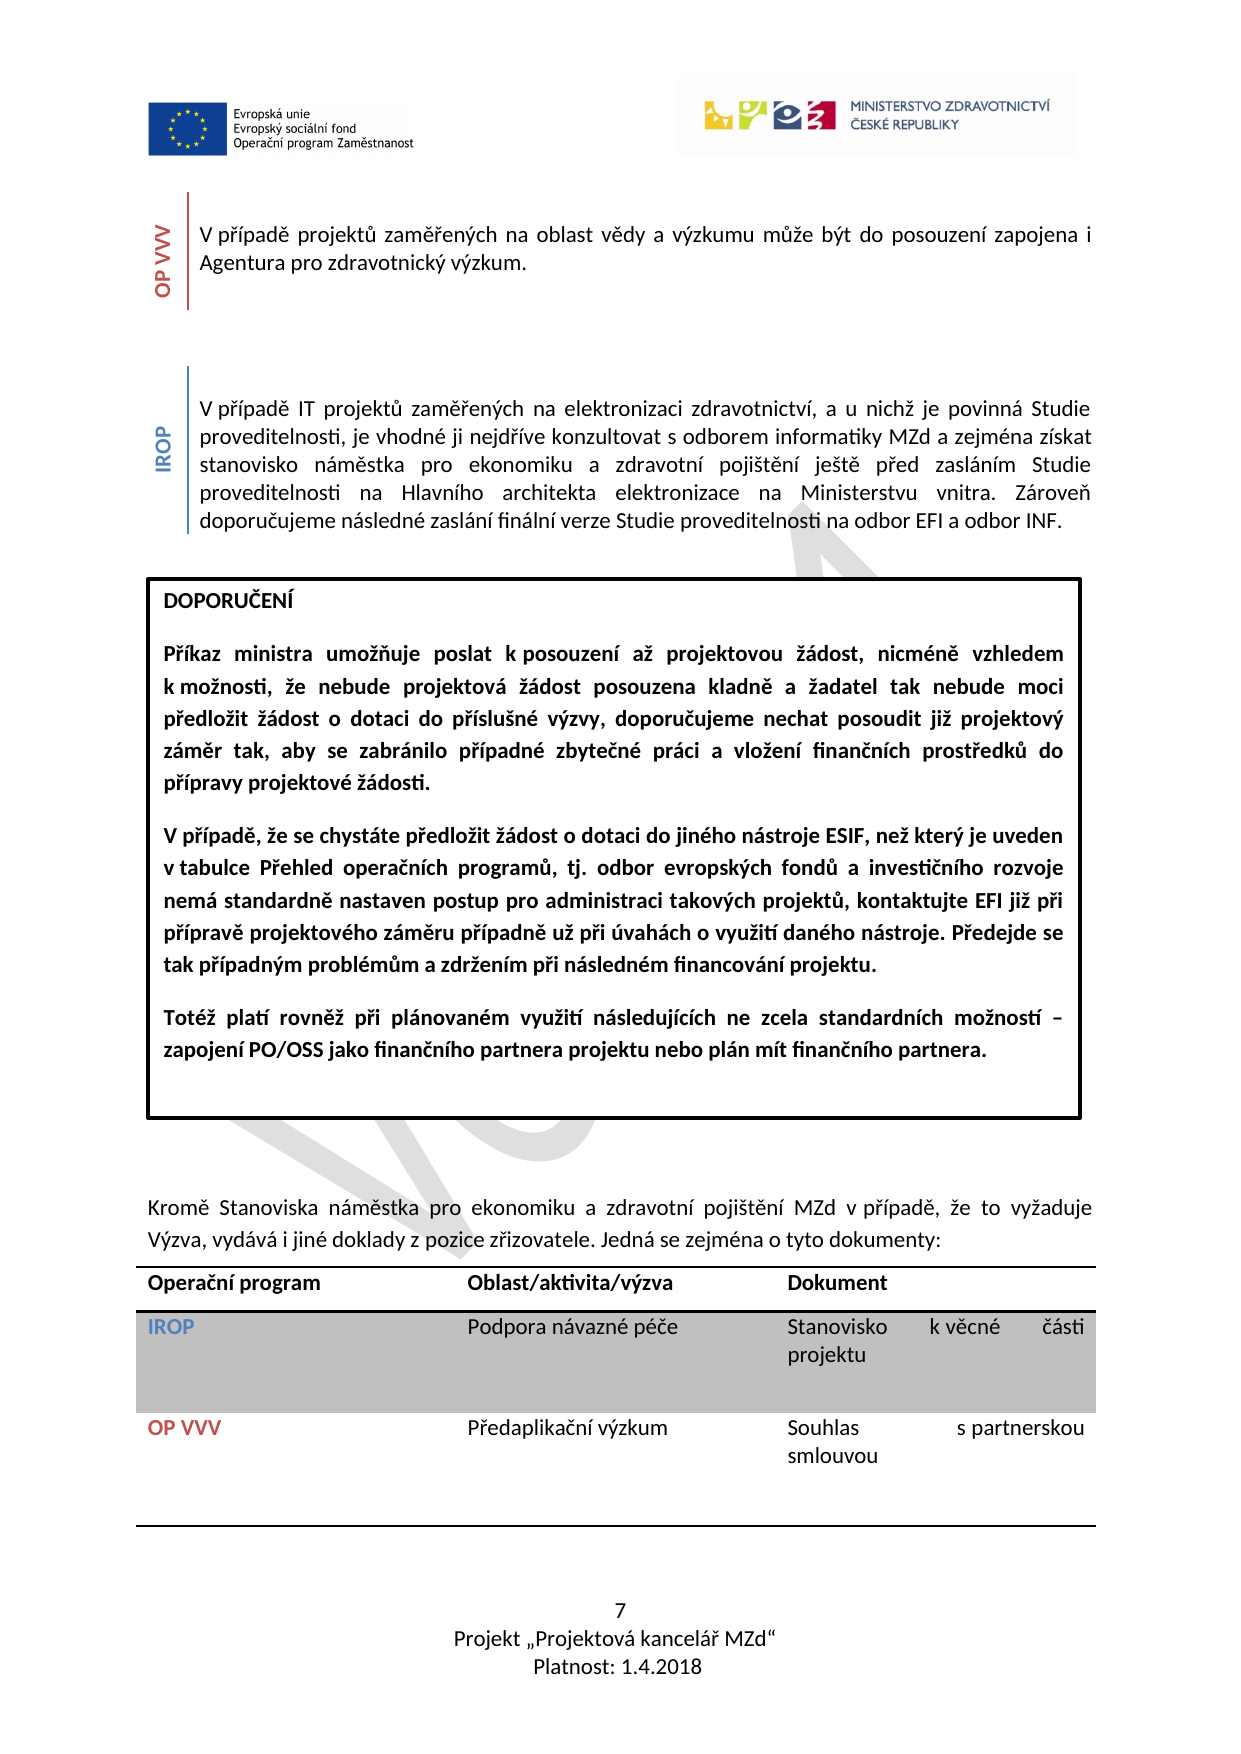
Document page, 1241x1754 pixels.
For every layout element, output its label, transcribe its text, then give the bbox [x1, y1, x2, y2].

table_header IROP [136, 366, 187, 534]
table_header Operační program [136, 1268, 456, 1310]
picture [677, 73, 1076, 157]
table_header V případě IT projektů zaměřených na elektronizaci zdravotnictví, a u nichž je povinná Studie proveditelnosti, je vhodné ji nejdříve konzultovat s odborem informatiky MZd a zejména získat stanovisko náměstka pro ekonomiku a zdravotní pojištění ještě před zasláním Studie proveditelnosti na Hlavního architekta elektronizace na Ministerstvu vnitra. Zároveň doporučujeme následné zaslání finální verze Studie proveditelnosti na odbor EFI a odbor INF. [189, 366, 1104, 534]
table_header V případě projektů zaměřených na oblast vědy a výzkumu může být do posouzení zapojena i Agentura pro zdravotnický výzkum. [189, 192, 1104, 310]
table_cell Předaplikační výzkum [456, 1413, 776, 1525]
table_header Oblast/aktivita/výzva [456, 1268, 776, 1310]
table_header Dokument [776, 1268, 1096, 1310]
picture [147, 101, 414, 157]
table_cell Souhlas s partnerskou smlouvou [776, 1413, 1096, 1525]
table_cell Podpora návazné péče [456, 1313, 776, 1413]
table_cell OP VVV [136, 1413, 456, 1525]
text Kromě Stanoviska náměstka pro ekonomiku a zdravotní pojištění MZd v případě, že to vyžaduje Výzva, vydává i jiné doklady z pozice zřizovatele. Jedná se zejména o tyto dokumenty: [148, 1193, 1093, 1253]
table_header OP VVV [136, 192, 187, 310]
table_cell Stanovisko k věcné části projektu [776, 1313, 1096, 1413]
table_cell IROP [136, 1313, 456, 1413]
